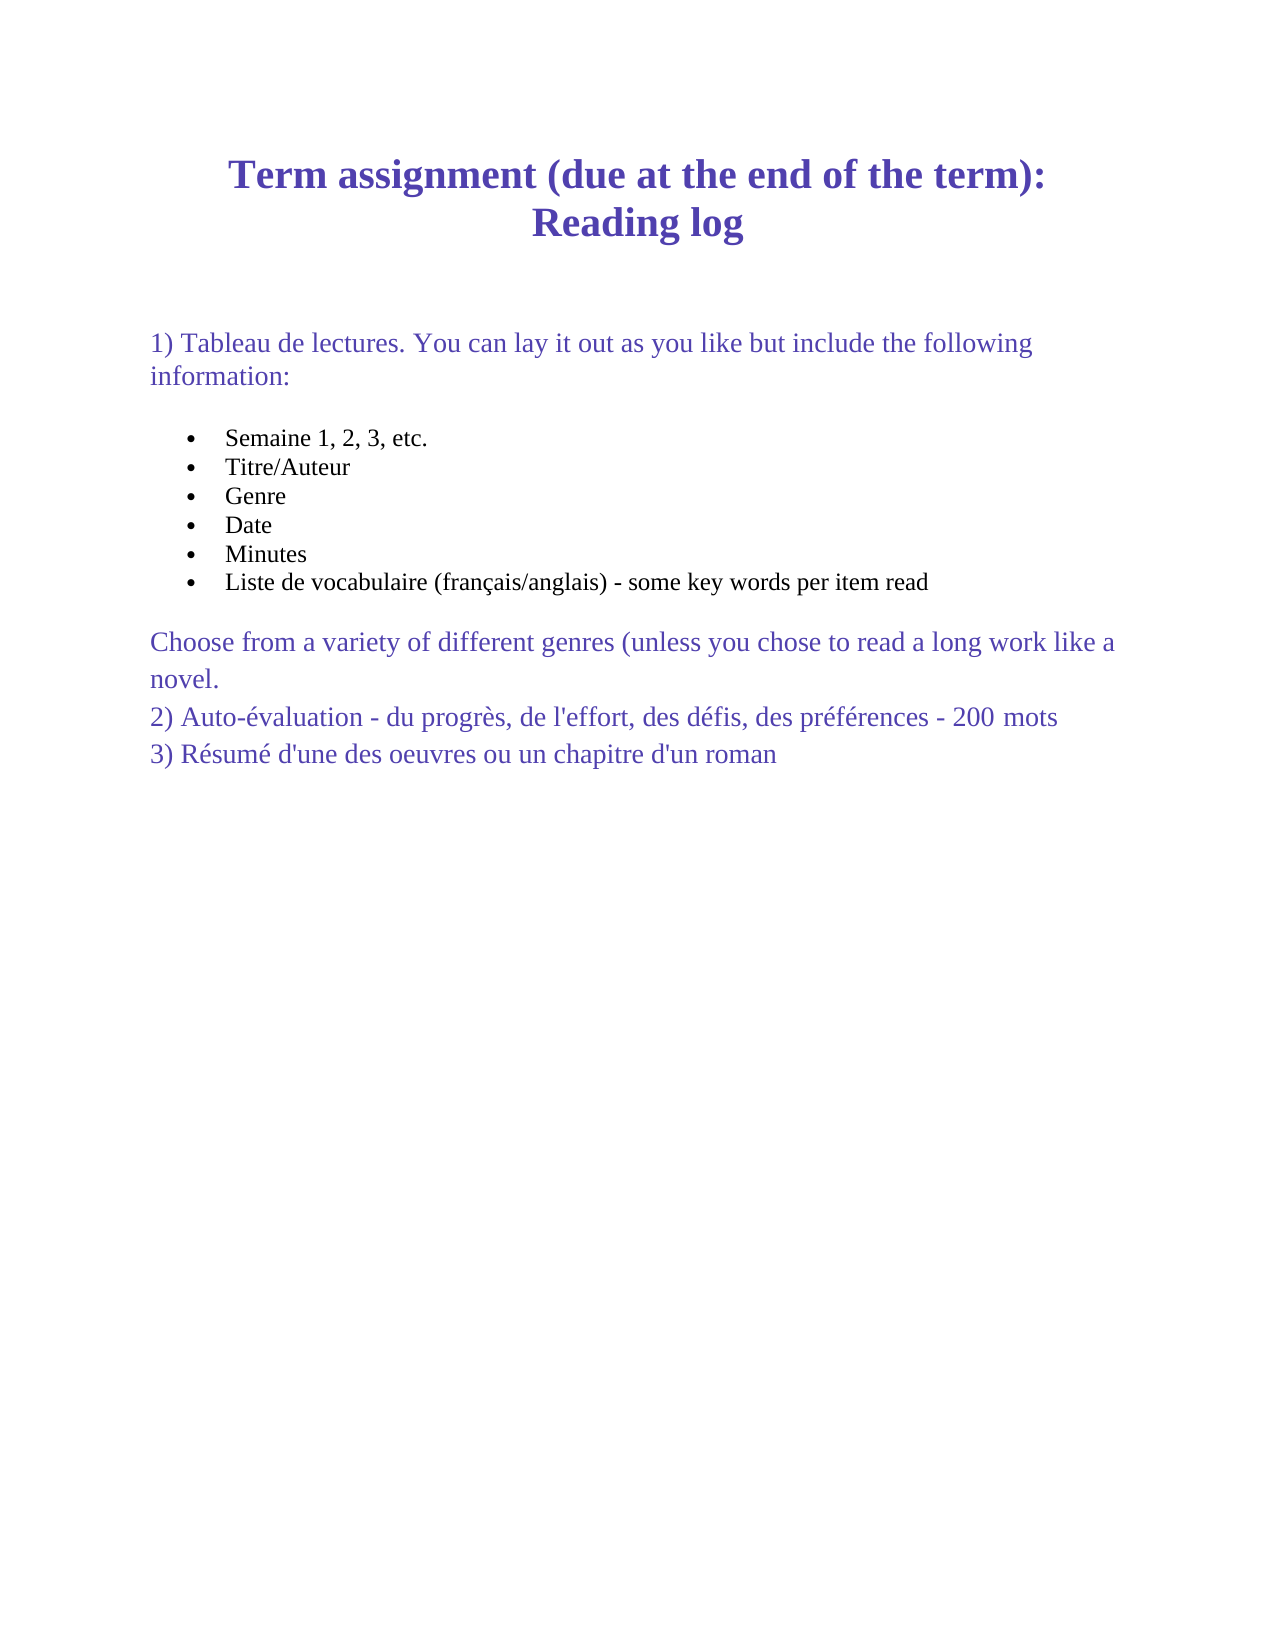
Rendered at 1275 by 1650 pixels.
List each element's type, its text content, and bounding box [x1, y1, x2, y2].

list ​Titre/Auteur [187, 452, 1125, 481]
list ​Semaine 1, 2, 3, etc. [187, 420, 1125, 452]
text ​1) Tableau de lectures. You can lay it out as you like but include the following information: [150, 294, 1125, 391]
text Term assignment (due at the end of the term): Reading log [150, 150, 1125, 246]
list Genre [187, 481, 1125, 510]
list Date [187, 510, 1125, 539]
list ​Liste de vocabulaire (français/anglais) - some key words per item read [187, 567, 1125, 596]
text Choose from a variety of different genres (unless you chose to read a long work like a novel. ​2) Auto-évaluation - du progrès, de l'effort, des défis, des préférences - 200 mots ​3) Résumé d'une des oeuvres ou un chapitre d'un roman [150, 625, 1125, 769]
list Minutes [187, 539, 1125, 567]
